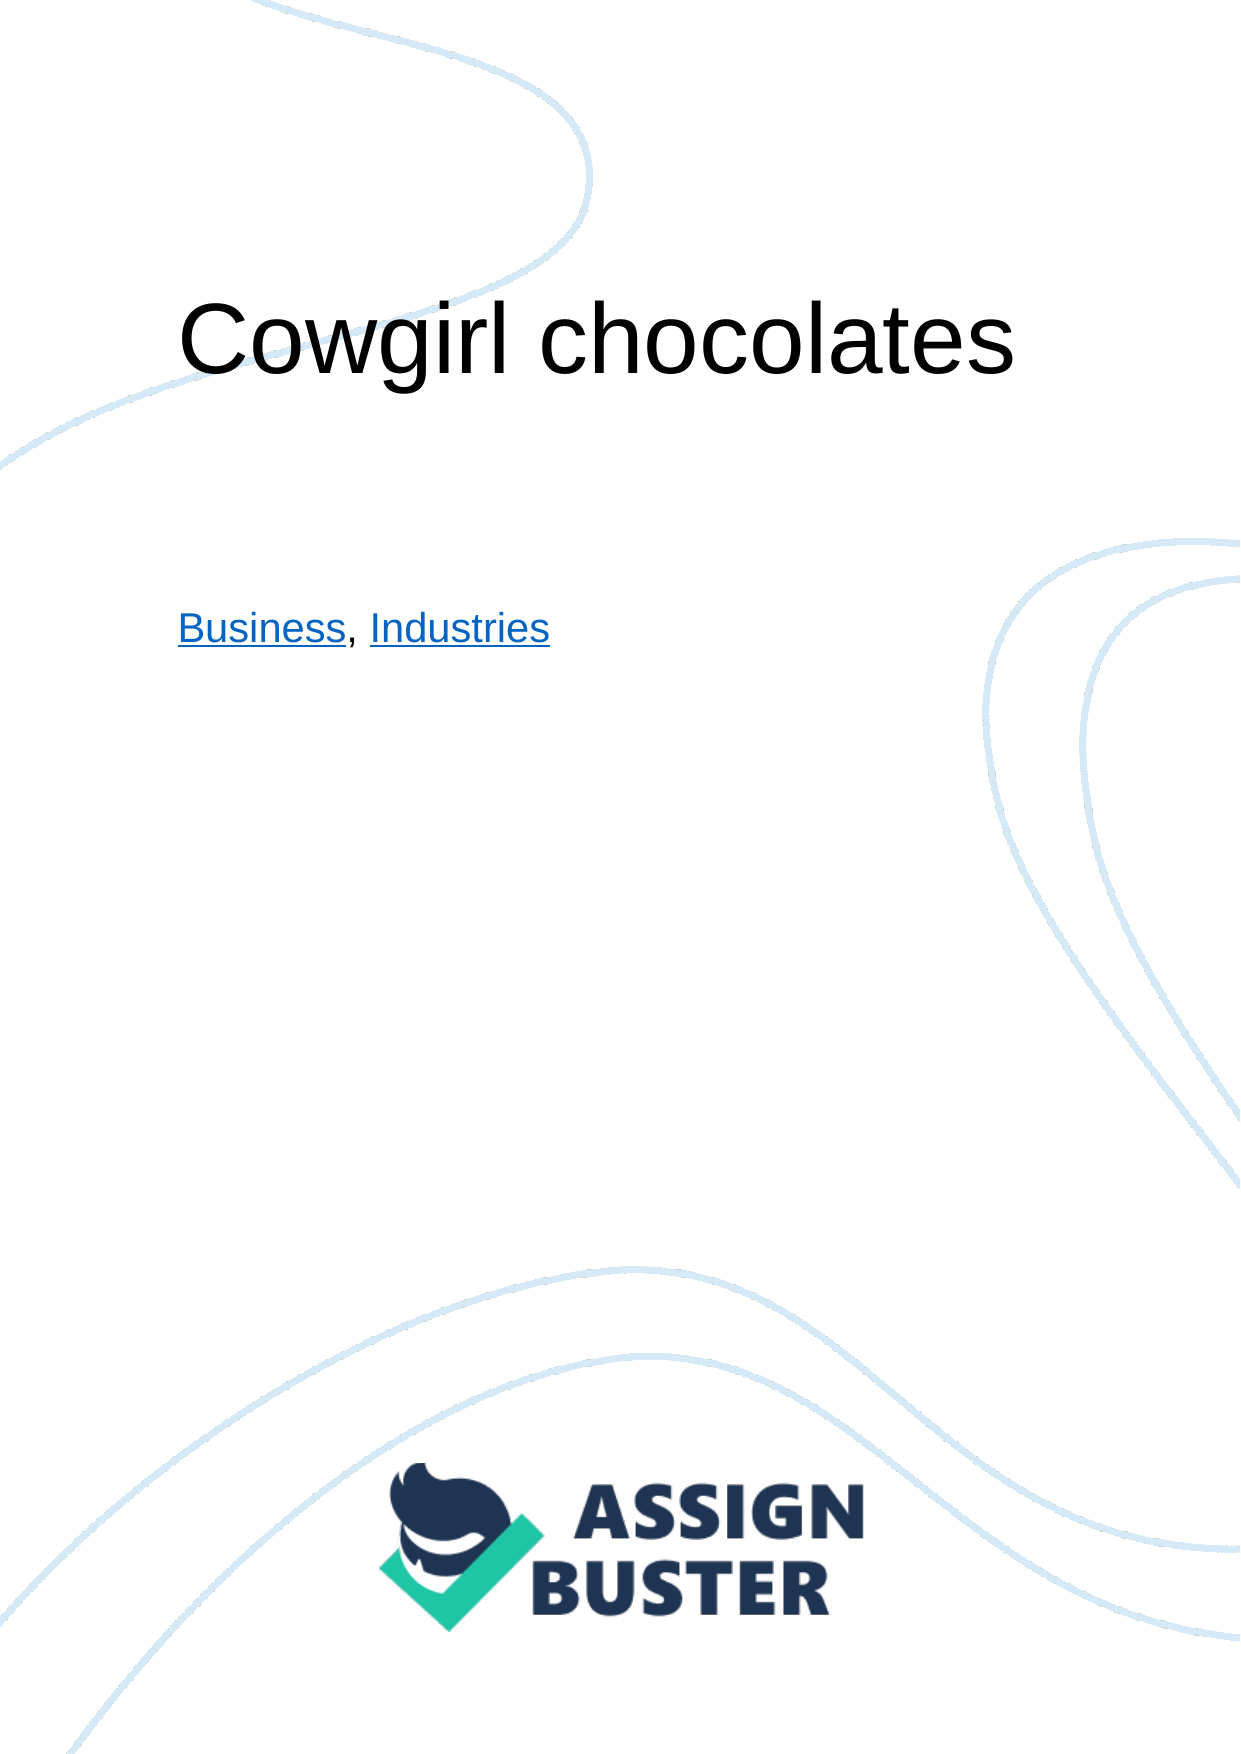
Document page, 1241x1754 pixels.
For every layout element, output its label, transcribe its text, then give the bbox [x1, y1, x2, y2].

text Business, Industries [177, 604, 1152, 652]
subtitle Cowgirl chocolates [177, 279, 1152, 394]
picture [0, 0, 1241, 1754]
